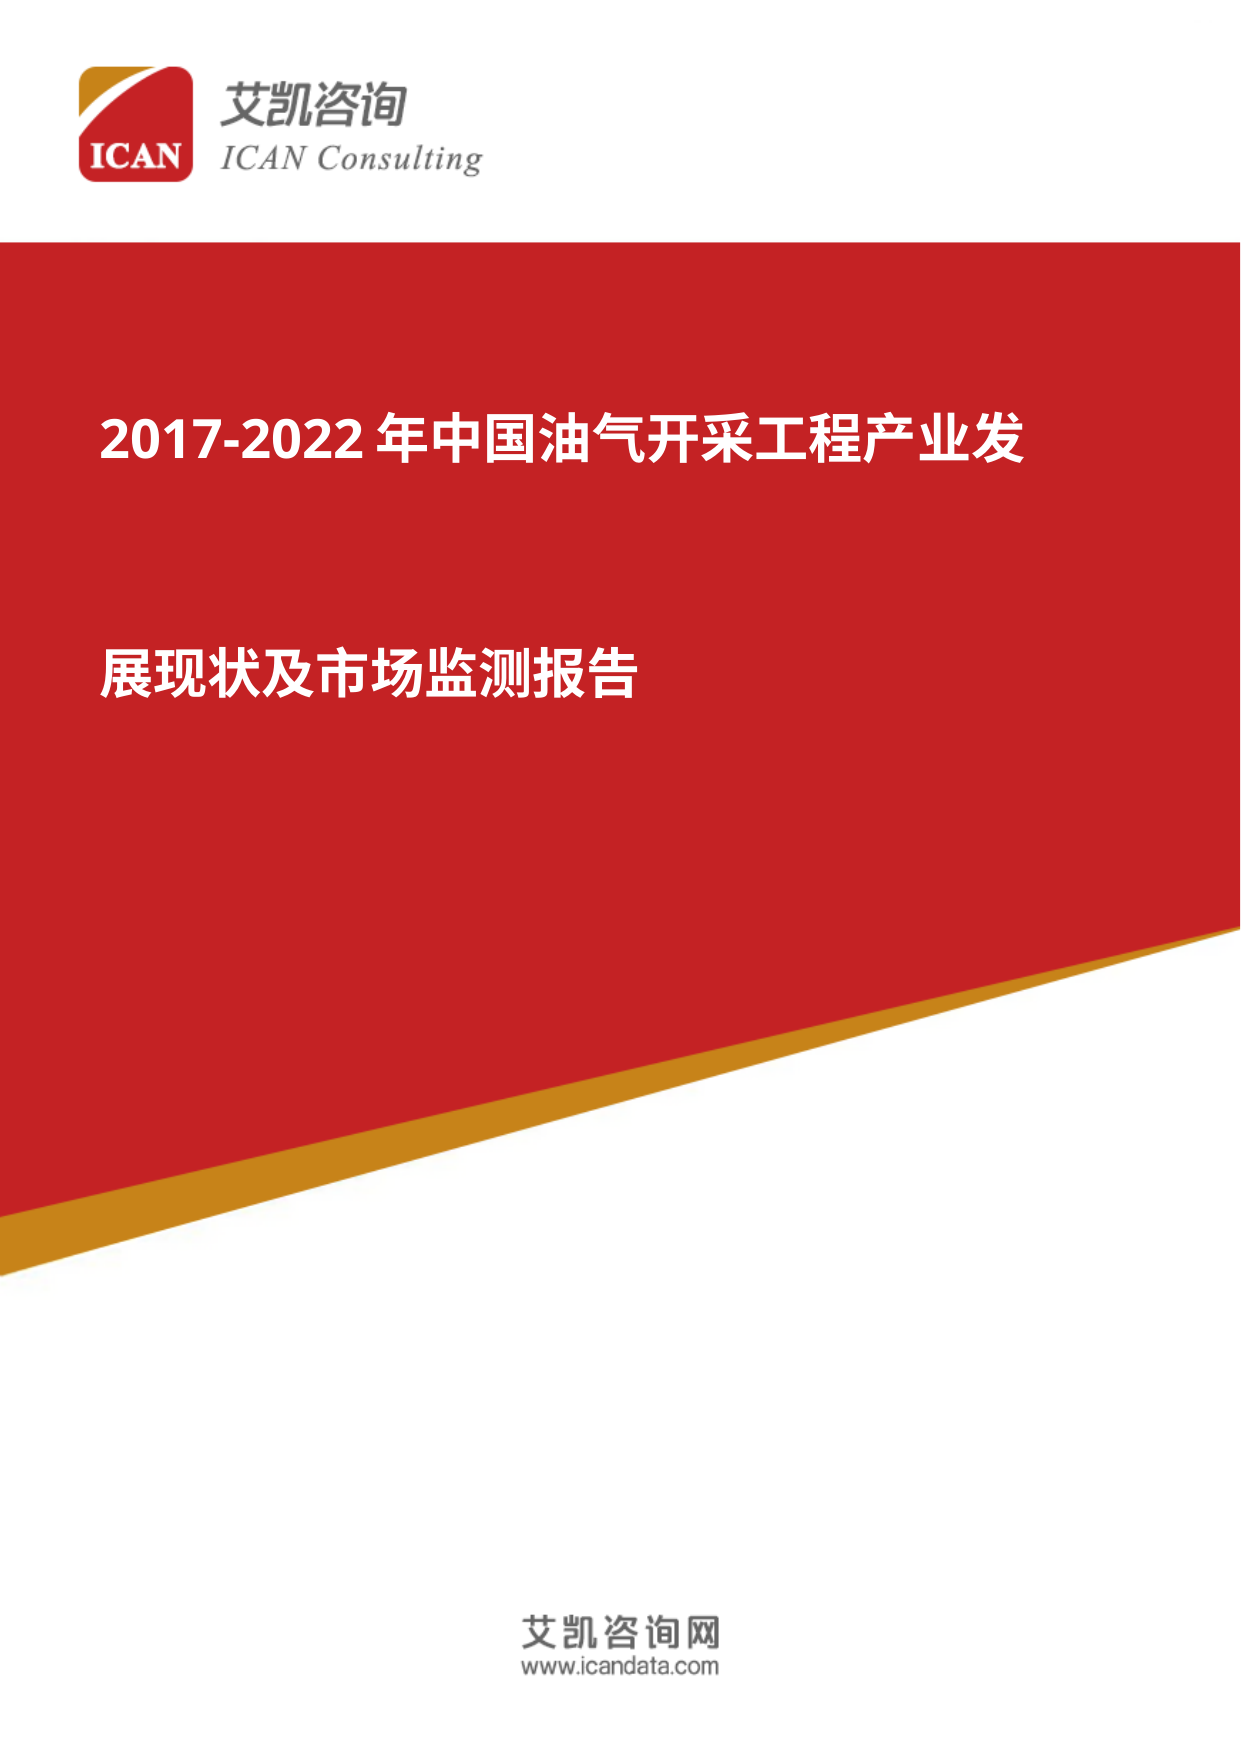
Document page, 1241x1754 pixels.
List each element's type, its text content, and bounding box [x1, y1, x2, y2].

picture [0, 5, 1241, 1754]
subtitle 2017-2022年中国油气开采工程产业发展现状及市场监测报告 [99, 386, 1053, 718]
